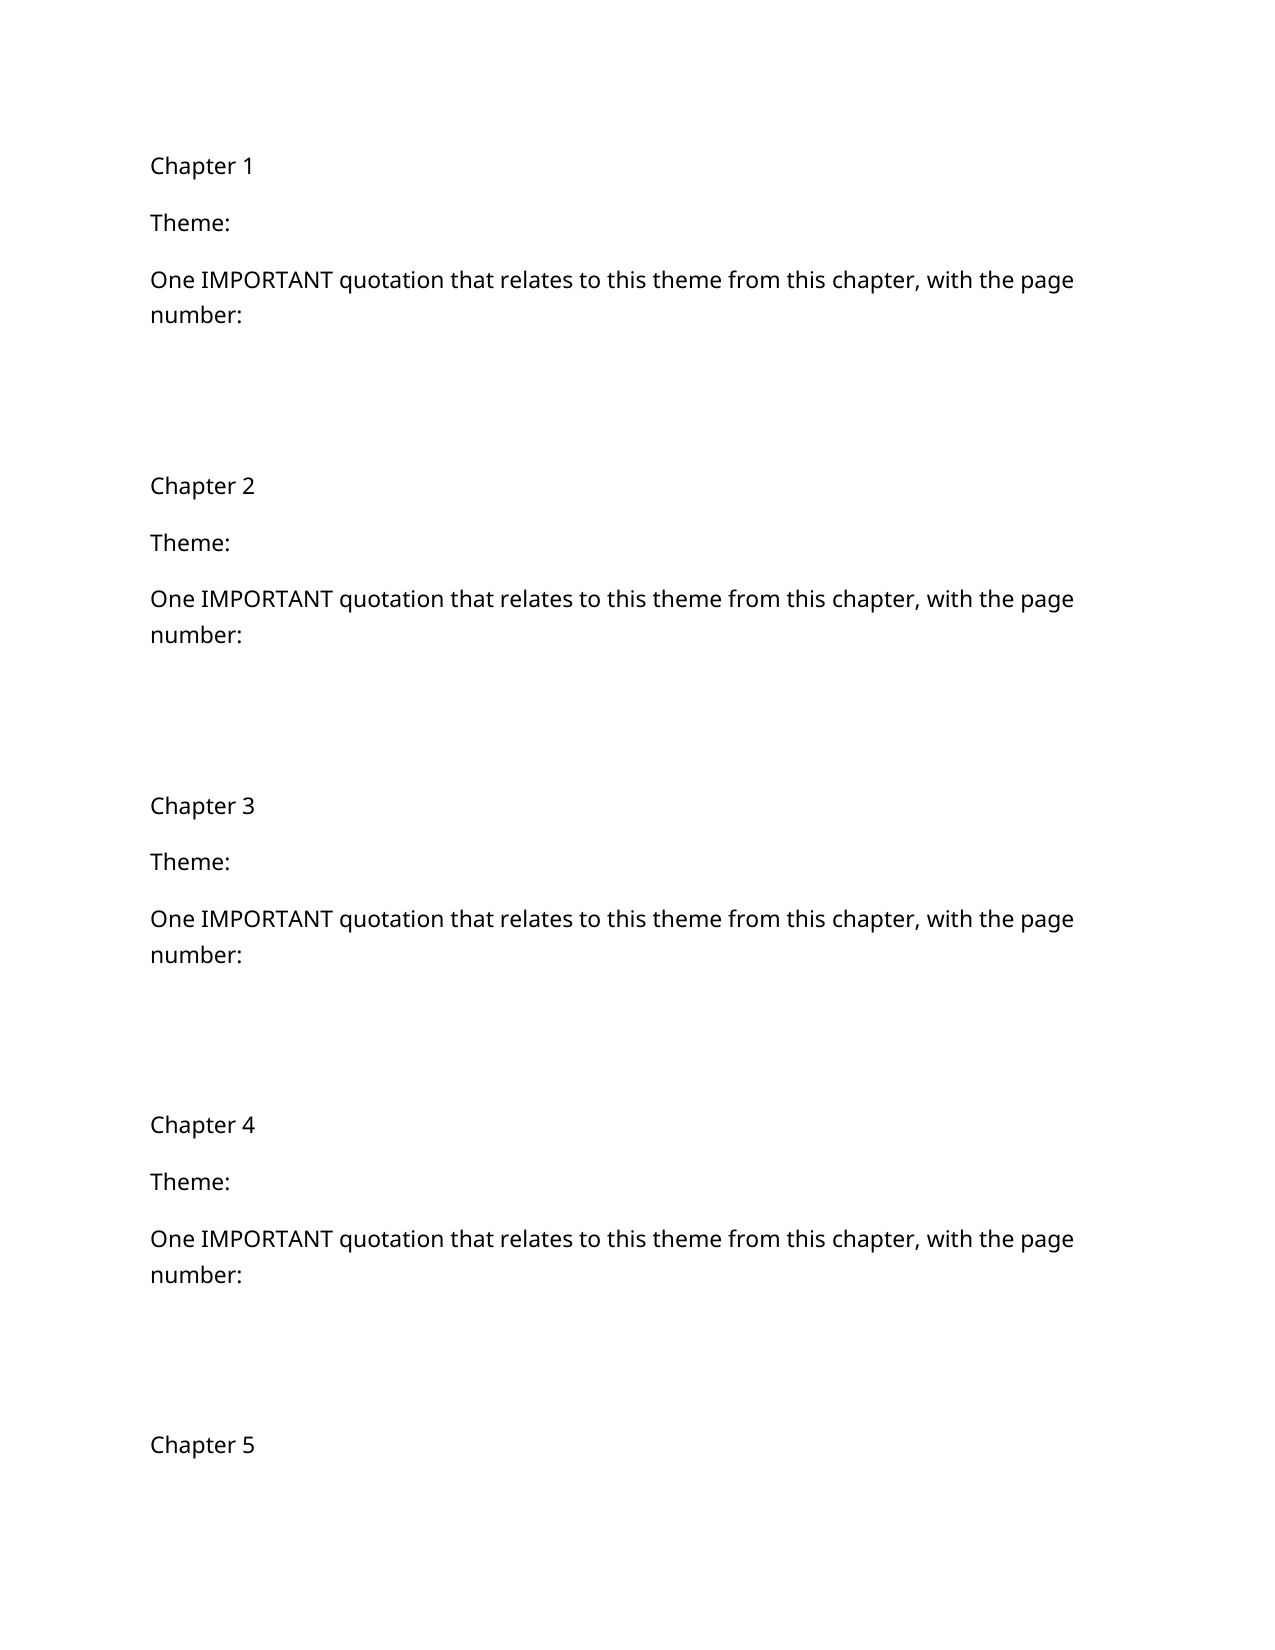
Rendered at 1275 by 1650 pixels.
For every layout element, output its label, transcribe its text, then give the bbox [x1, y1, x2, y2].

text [150, 1223, 1125, 1290]
text One IMPORTANT quotation that relates to this theme from this chapter, with the page number: [150, 263, 1125, 331]
text Theme: [150, 846, 1125, 878]
text Chapter 3 [150, 789, 1125, 821]
text One IMPORTANT quotation that relates to this theme from this chapter, with the page number: [150, 583, 1125, 651]
text Theme: [150, 527, 1125, 558]
text Chapter 1 [150, 150, 1125, 181]
text Theme: [150, 1166, 1125, 1197]
text Chapter 2 [150, 470, 1125, 501]
text Chapter 4 [150, 1109, 1125, 1141]
text Chapter 5 [150, 1429, 1125, 1460]
text One IMPORTANT quotation that relates to this theme from this chapter, with the page number: [150, 903, 1125, 970]
text Theme: [150, 207, 1125, 238]
